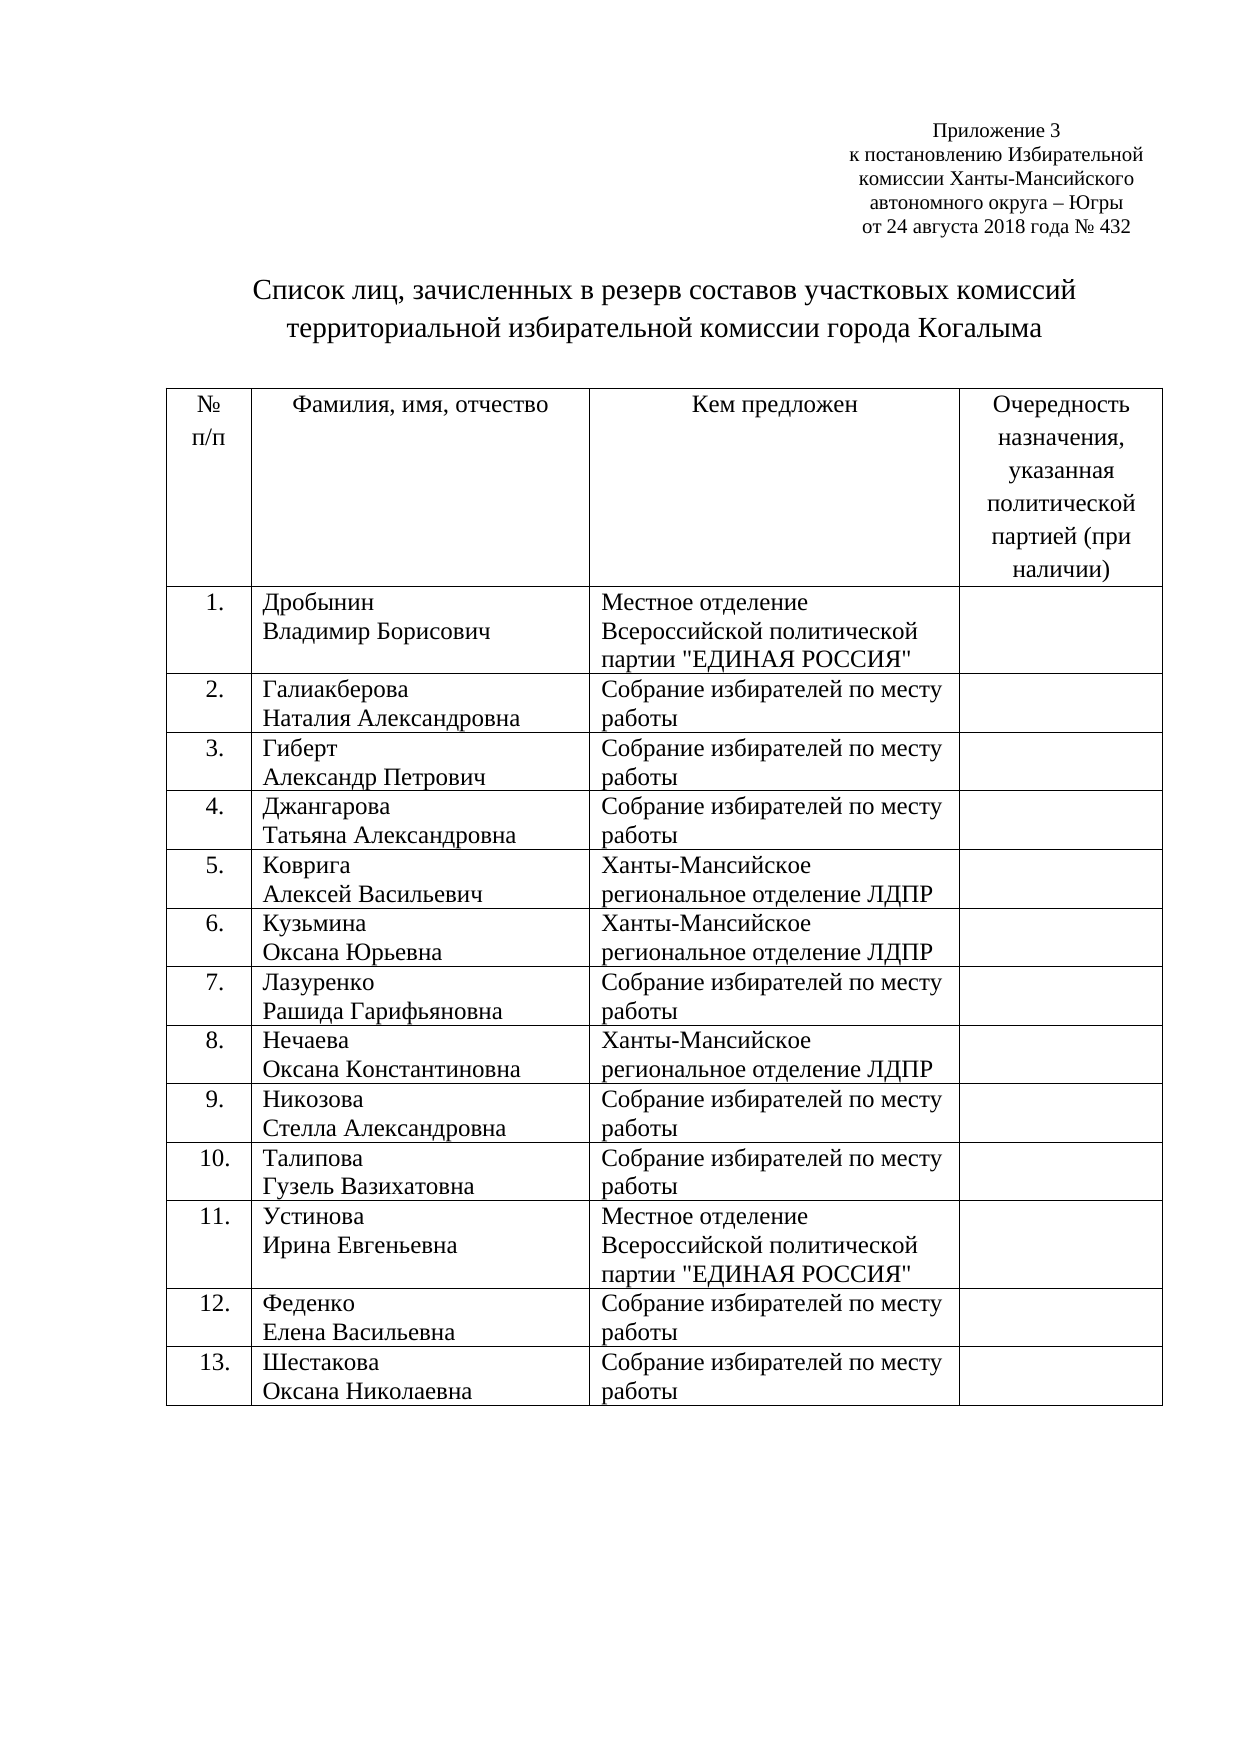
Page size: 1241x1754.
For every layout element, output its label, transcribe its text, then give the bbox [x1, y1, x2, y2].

table_cell [960, 674, 1162, 732]
table_cell Собрание избирателей по месту работы [590, 1289, 959, 1346]
table_cell [167, 1026, 251, 1083]
table_cell Феденко Елена Васильевна [252, 1289, 589, 1346]
table_cell Нечаева Оксана Константиновна [252, 1026, 589, 1083]
text Список лиц, зачисленных в резерв составов участковых комиссий [177, 272, 1152, 306]
table_cell Собрание избирателей по месту работы [590, 1084, 959, 1142]
table_cell [960, 967, 1162, 1024]
table_cell Собрание избирателей по месту работы [590, 791, 959, 849]
table_cell Ханты-Мансийское региональное отделение ЛДПР [590, 1026, 959, 1083]
table_cell Собрание избирателей по месту работы [590, 1143, 959, 1200]
table_cell Талипова Гузель Вазихатовна [252, 1143, 589, 1200]
table_cell Собрание избирателей по месту работы [590, 733, 959, 790]
table_header Фамилия, имя, отчество [252, 389, 589, 586]
table_cell [960, 733, 1162, 790]
table_cell [167, 674, 251, 732]
table_cell [167, 909, 251, 966]
table_cell Галиакберова Наталия Александровна [252, 674, 589, 732]
text территориальной избирательной комиссии города Когалыма [177, 311, 1152, 344]
table_header Очередность назначения, указанная политической партией (при наличии) [960, 389, 1162, 586]
table_cell [960, 850, 1162, 907]
table_cell [167, 1084, 251, 1142]
table_cell Кузьмина Оксана Юрьевна [252, 909, 589, 966]
text к постановлению Избирательной [841, 142, 1152, 166]
table_cell [960, 1201, 1162, 1287]
table_cell Коврига Алексей Васильевич [252, 850, 589, 907]
text комиссии Ханты-Мансийского [841, 166, 1152, 190]
table_cell Лазуренко Рашида Гарифьяновна [252, 967, 589, 1024]
table_cell [960, 1143, 1162, 1200]
table_cell [960, 1347, 1162, 1404]
table_cell Ханты-Мансийское региональное отделение ЛДПР [590, 850, 959, 907]
table_cell [167, 1289, 251, 1346]
table_cell Никозова Стелла Александровна [252, 1084, 589, 1142]
table_header Кем предложен [590, 389, 959, 586]
table_cell [960, 587, 1162, 673]
text от 24 августа 2018 года № 432 [841, 214, 1152, 238]
table_cell Ханты-Мансийское региональное отделение ЛДПР [590, 909, 959, 966]
table_cell [960, 1289, 1162, 1346]
table_cell Устинова Ирина Евгеньевна [252, 1201, 589, 1287]
table_cell [167, 1201, 251, 1287]
table_cell [167, 850, 251, 907]
table_cell Дробынин Владимир Борисович [252, 587, 589, 673]
table_cell [167, 587, 251, 673]
table_cell Гиберт Александр Петрович [252, 733, 589, 790]
table_cell Собрание избирателей по месту работы [590, 967, 959, 1024]
table_cell [167, 1143, 251, 1200]
text автономного округа – Югры [841, 190, 1152, 214]
table_cell [167, 791, 251, 849]
table_header № п/п [167, 389, 251, 586]
table_cell Местное отделение Всероссийской политической партии "ЕДИНАЯ РОССИЯ" [590, 1201, 959, 1287]
table_cell [167, 1347, 251, 1404]
table_cell Собрание избирателей по месту работы [590, 674, 959, 732]
table_cell [960, 791, 1162, 849]
text Приложение 3 [841, 118, 1152, 142]
table_cell [167, 733, 251, 790]
table_cell [960, 909, 1162, 966]
table_cell Шестакова Оксана Николаевна [252, 1347, 589, 1404]
table_cell [167, 967, 251, 1024]
table_cell Джангарова Татьяна Александровна [252, 791, 589, 849]
table_cell [960, 1026, 1162, 1083]
table_cell Местное отделение Всероссийской политической партии "ЕДИНАЯ РОССИЯ" [590, 587, 959, 673]
table_cell [960, 1084, 1162, 1142]
table_cell Собрание избирателей по месту работы [590, 1347, 959, 1404]
